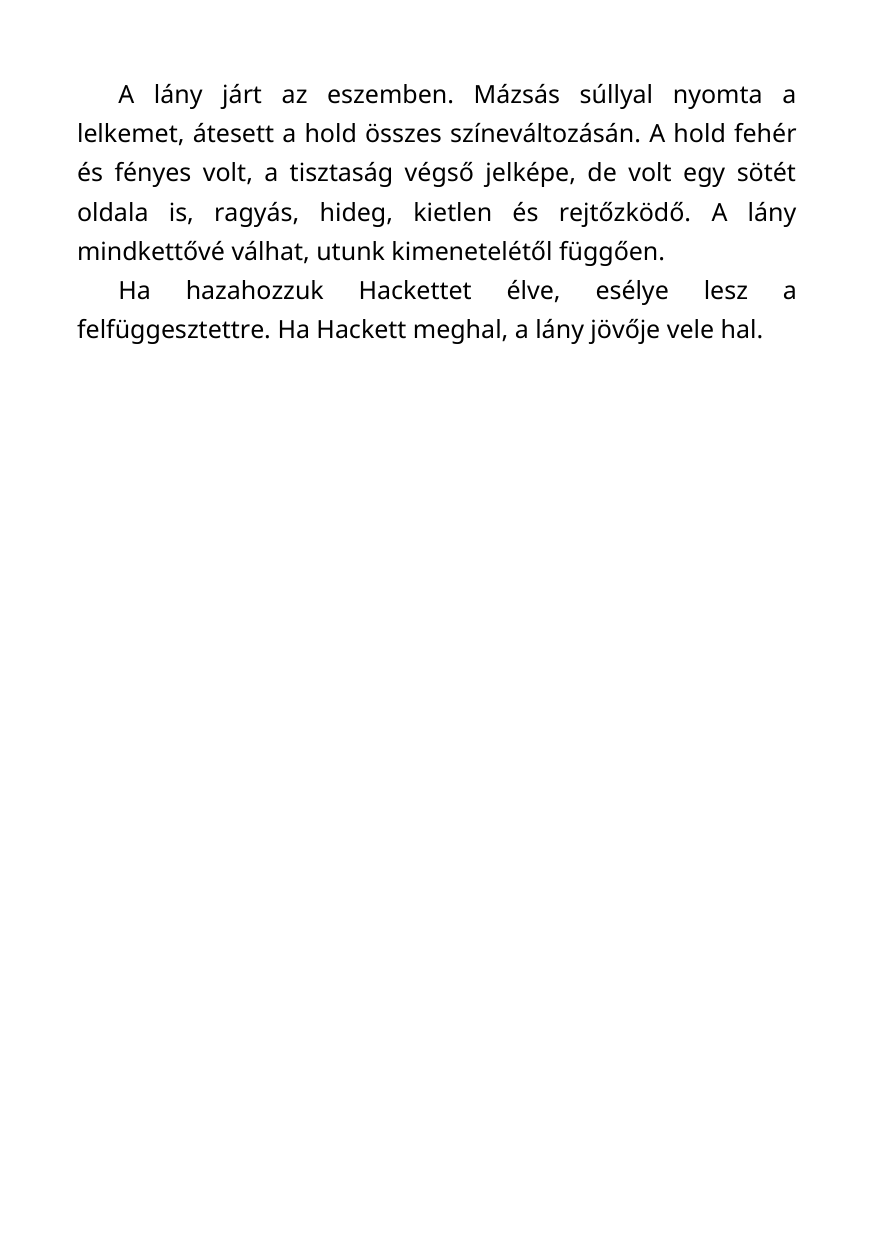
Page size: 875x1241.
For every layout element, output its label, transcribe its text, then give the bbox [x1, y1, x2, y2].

text A lány járt az eszemben. Mázsás súllyal nyomta a lelkemet, átesett a hold összes színeváltozásán. A hold fehér és fényes volt, a tisztaság végső jelképe, de volt egy sötét oldala is, ragyás, hideg, kietlen és rejtőzködő. A lány mindkettővé válhat, utunk kimenetelétől függően. [77, 77, 797, 267]
text Ha hazahozzuk Hackettet élve, esélye lesz a felfüggesztettre. Ha Hackett meghal, a lány jövője vele hal. [77, 273, 797, 346]
